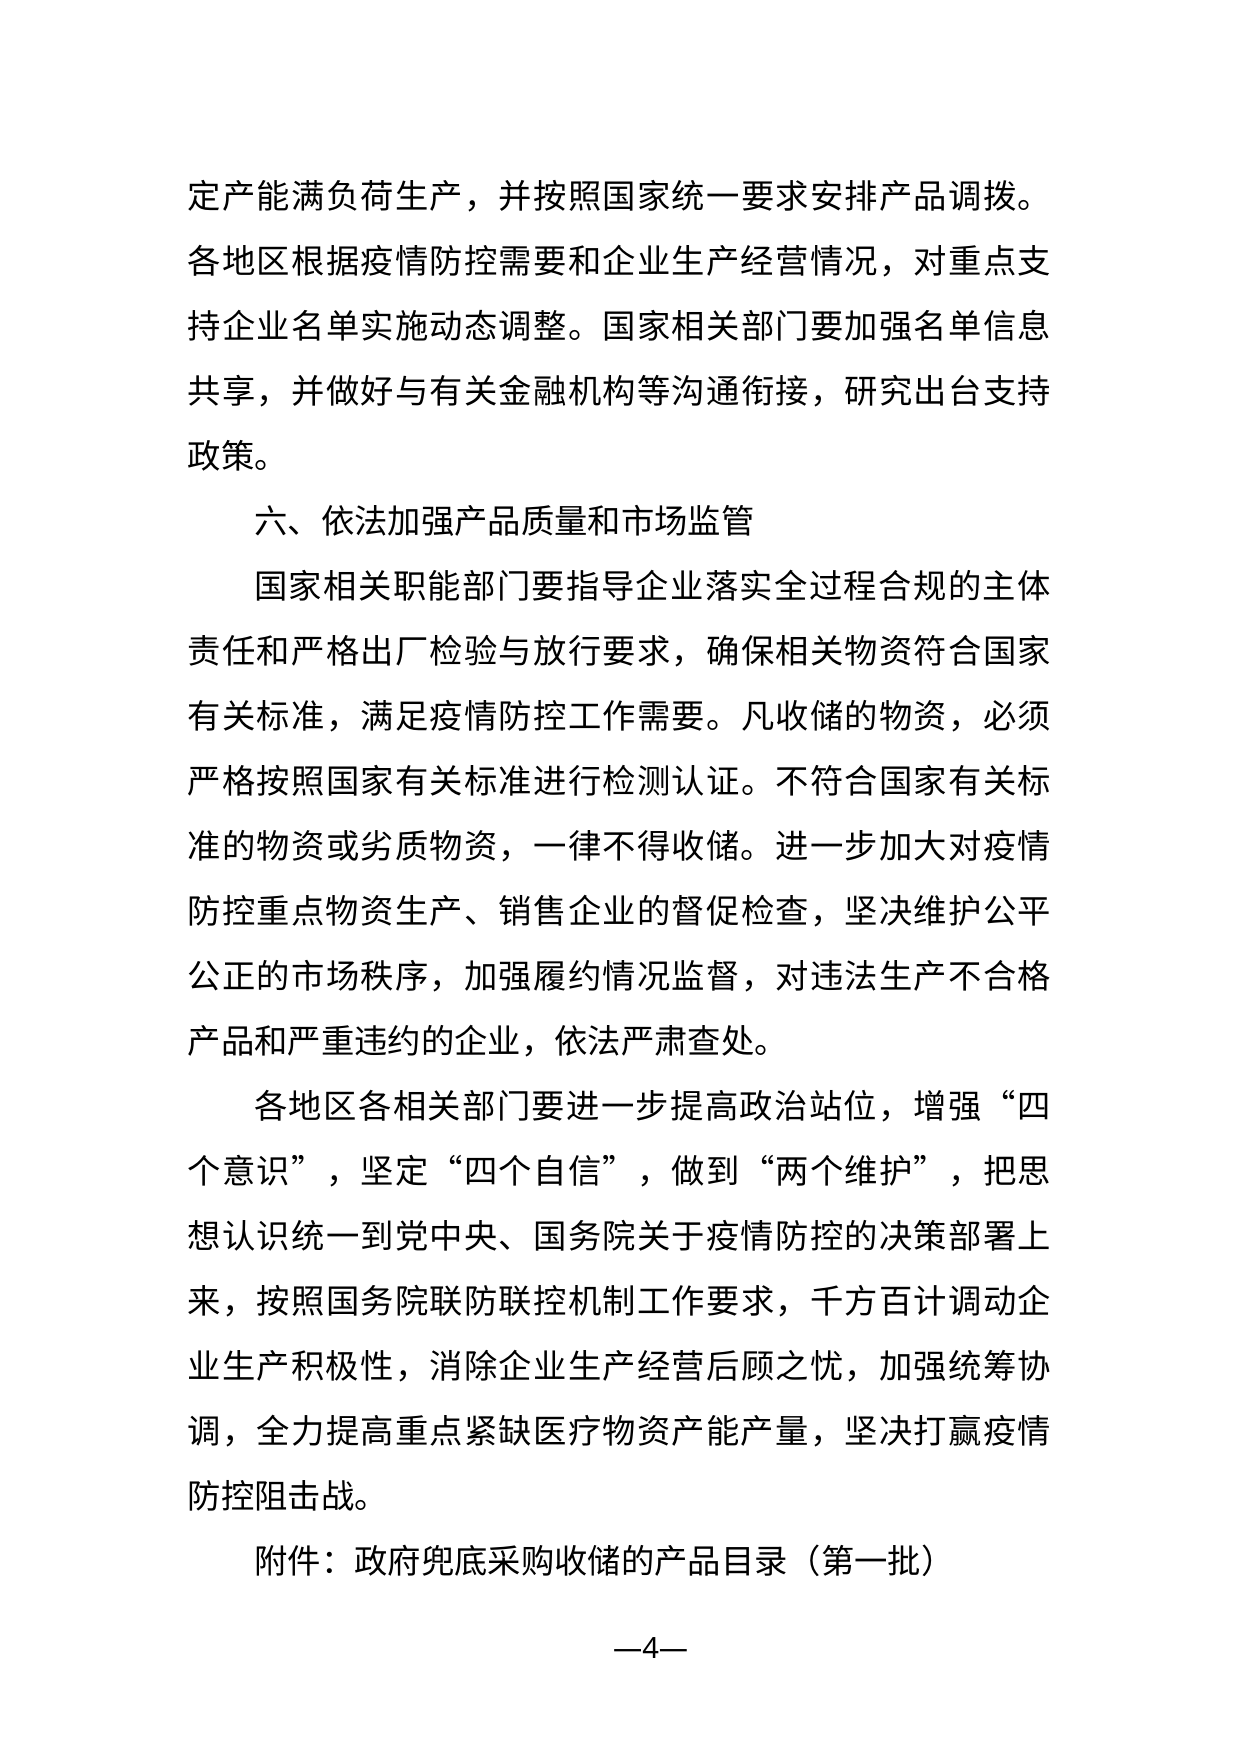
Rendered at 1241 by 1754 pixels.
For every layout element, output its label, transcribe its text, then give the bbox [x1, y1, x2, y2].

text 六、依法加强产品质量和市场监管 [187, 487, 1053, 552]
text 国家相关职能部门要指导企业落实全过程合规的主体责任和严格出厂检验与放行要求，确保相关物资符合国家有关标准，满足疫情防控工作需要。凡收储的物资，必须严格按照国家有关标准进行检测认证。不符合国家有关标准的物资或劣质物资，一律不得收储。进一步加大对疫情防控重点物资生产、销售企业的督促检查，坚决维护公平公正的市场秩序，加强履约情况监督，对违法生产不合格产品和严重违约的企业，依法严肃查处。 [187, 552, 1053, 1072]
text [187, 162, 1053, 487]
text 各地区各相关部门要进一步提高政治站位，增强“四个意识”，坚定“四个自信”，做到“两个维护”，把思想认识统一到党中央、国务院关于疫情防控的决策部署上来，按照国务院联防联控机制工作要求，千方百计调动企业生产积极性，消除企业生产经营后顾之忧，加强统筹协调，全力提高重点紧缺医疗物资产能产量，坚决打赢疫情防控阻击战。 [187, 1072, 1053, 1527]
text 附件：政府兜底采购收储的产品目录（第一批） [187, 1527, 1053, 1592]
